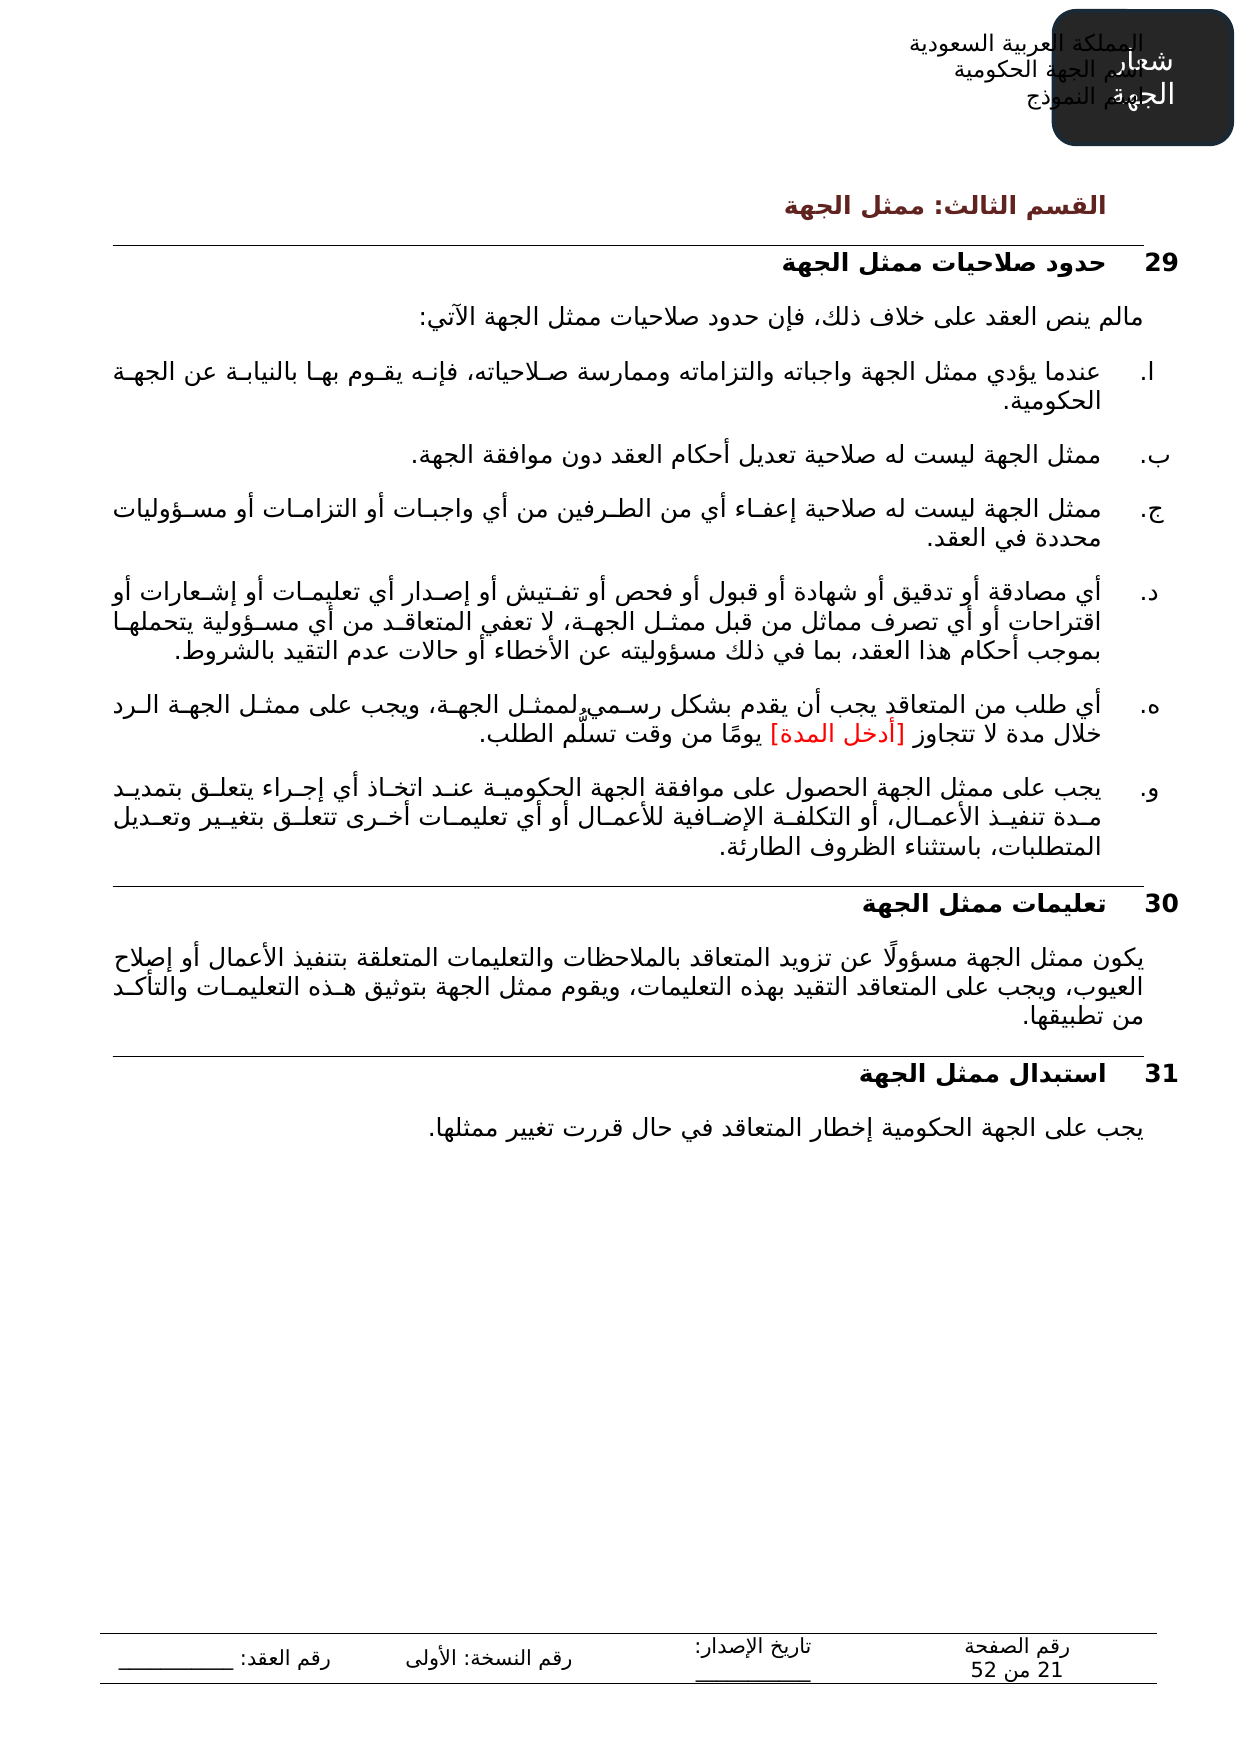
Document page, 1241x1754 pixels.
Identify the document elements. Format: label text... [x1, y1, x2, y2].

list أي مصادقة أو تدقيق أو شهادة أو قبول أو فحص أو تفتيش أو إصدار أي تعليمات أو إشعارات أو اقتراحات أو أي تصرف مماثل من قبل ممثل الجهة، لا تعفي المتعاقد من أي مسؤولية يتحملها بموجب أحكام هذا العقد، بما في ذلك مسؤوليته عن الأخطاء أو حالات عدم التقيد بالشروط. [112, 577, 1139, 665]
text مالم ينص العقد على خلاف ذلك، فإن حدود صلاحيات ممثل الجهة الآتي: [112, 302, 1144, 332]
subtitle استبدال ممثل الجهة [112, 1057, 1144, 1088]
list يجب على ممثل الجهة الحصول على موافقة الجهة الحكومية عند اتخاذ أي إجراء يتعلق بتمديد مدة تنفيذ الأعمال، أو التكلفة الإضافية للأعمال أو أي تعليمات أخرى تتعلق بتغيير وتعديل المتطلبات، باستثناء الظروف الطارئة. [112, 773, 1139, 861]
list أي طلب من المتعاقد يجب أن يقدم بشكل رسمي لممثل الجهة، ويجب على ممثل الجهة الرد خلال مدة لا تتجاوز [أدخل المدة] يومًا من وقت تسلُّم الطلب. [112, 690, 1139, 748]
subtitle تعليمات ممثل الجهة [112, 887, 1144, 918]
list ممثل الجهة ليست له صلاحية تعديل أحكام العقد دون موافقة الجهة. [112, 440, 1139, 469]
text يكون ممثل الجهة مسؤولًا عن تزويد المتعاقد بالملاحظات والتعليمات المتعلقة بتنفيذ الأعمال أو إصلاح العيوب، ويجب على المتعاقد التقيد بهذه التعليمات، ويقوم ممثل الجهة بتوثيق هذه التعليمات والتأكد من تطبيقها. [112, 943, 1144, 1031]
subtitle القسم الثالث: ممثل الجهة [112, 191, 1107, 220]
list عندما يؤدي ممثل الجهة واجباته والتزاماته وممارسة صلاحياته، فإنه يقوم بها بالنيابة عن الجهة الحكومية. [112, 357, 1139, 415]
subtitle حدود صلاحيات ممثل الجهة [112, 246, 1144, 277]
list ممثل الجهة ليست له صلاحية إعفاء أي من الطرفين من أي واجبات أو التزامات أو مسؤوليات محددة في العقد. [112, 494, 1139, 552]
text يجب على الجهة الحكومية إخطار المتعاقد في حال قررت تغيير ممثلها. [112, 1113, 1144, 1142]
